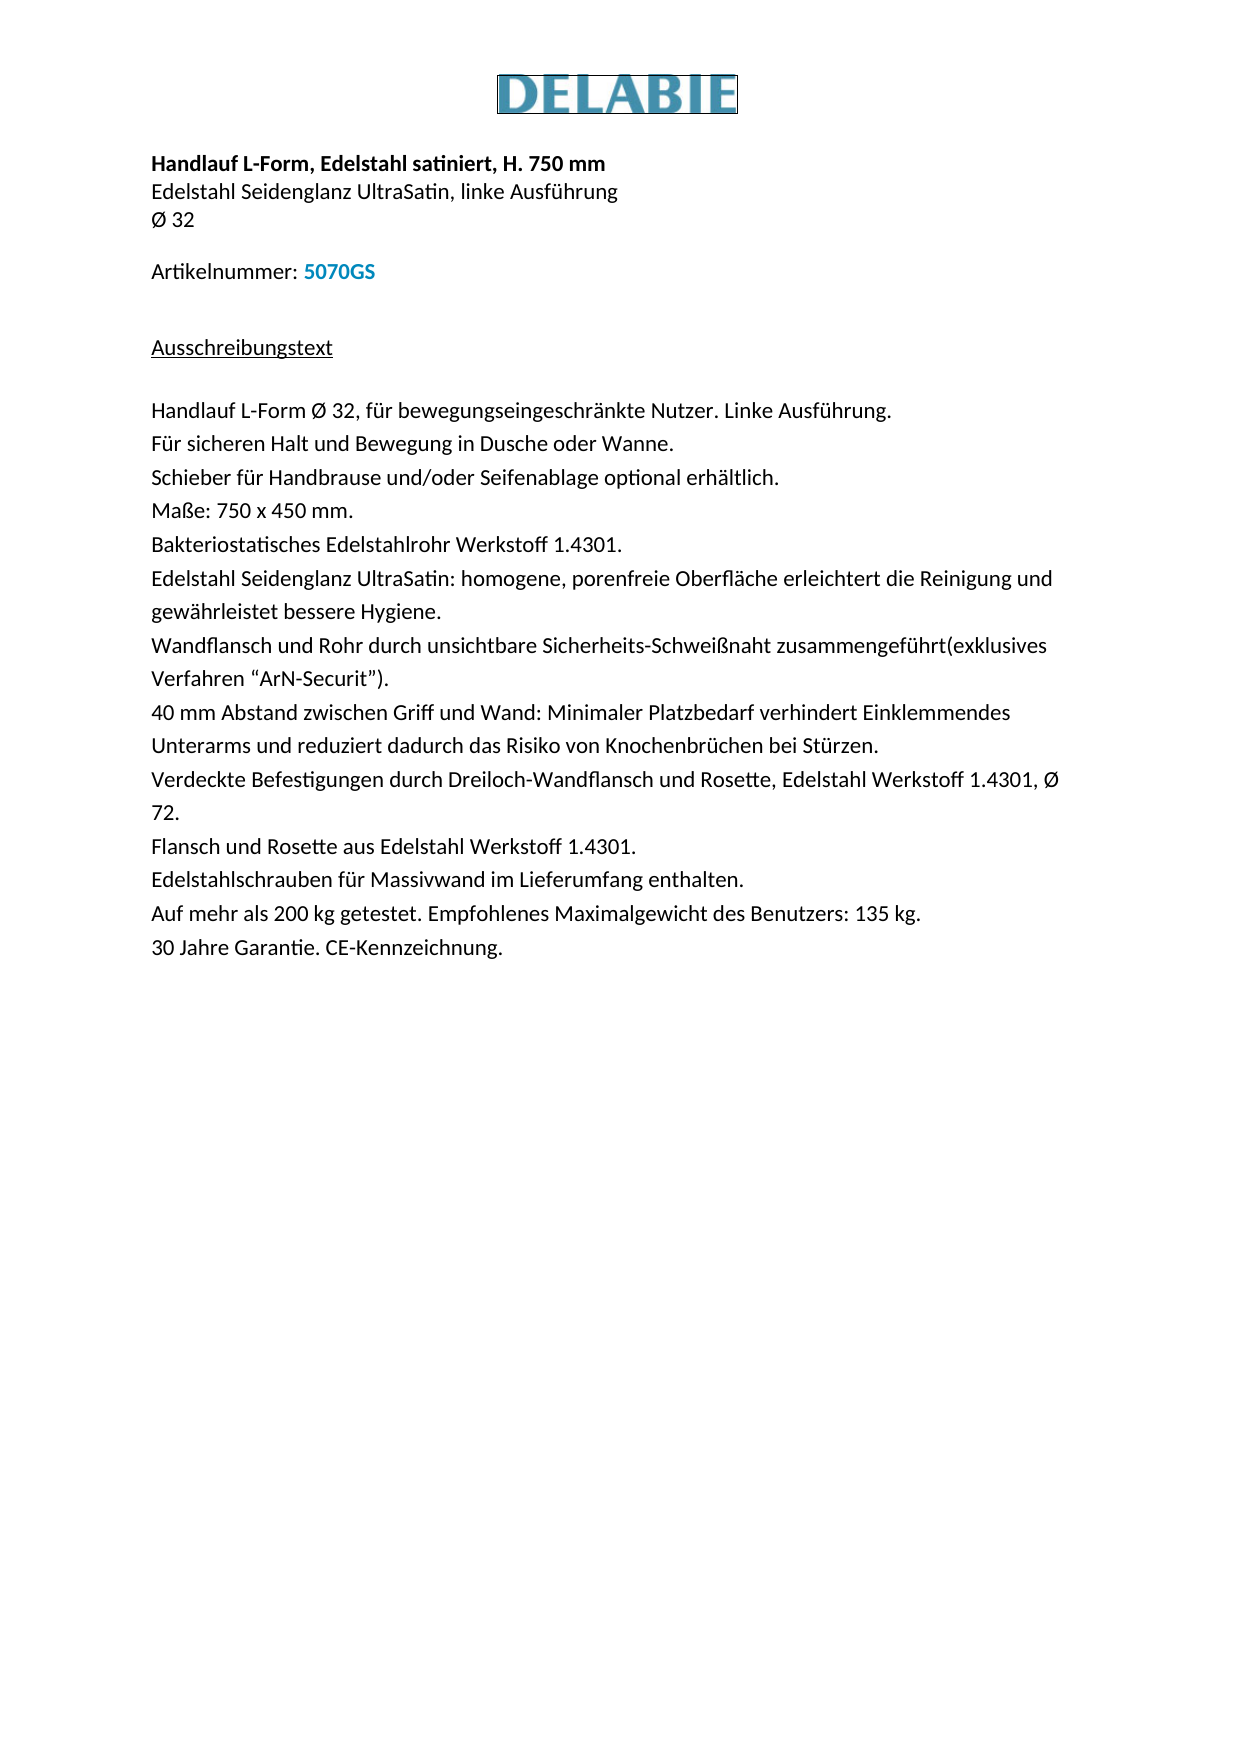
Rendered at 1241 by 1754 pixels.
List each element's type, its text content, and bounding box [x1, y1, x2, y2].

text Schieber für Handbrause und/oder Seifenablage optional erhältlich. [151, 463, 1084, 491]
text Wandflansch und Rohr durch unsichtbare Sicherheits-Schweißnaht zusammengeführt(exklusives Verfahren “ArN-Securit”). [151, 631, 1084, 692]
picture [498, 76, 737, 113]
text Auf mehr als 200 kg getestet. Empfohlenes Maximalgewicht des Benutzers: 135 kg. [151, 899, 1084, 927]
text 30 Jahre Garantie. CE-Kennzeichnung. [151, 933, 1084, 961]
text Bakteriostatisches Edelstahlrohr Werkstoff 1.4301. [151, 530, 1084, 558]
text Edelstahl Seidenglanz UltraSatin: homogene, porenfreie Oberfläche erleichtert die Reinigung und gewährleistet bessere Hygiene. [151, 564, 1084, 625]
text Flansch und Rosette aus Edelstahl Werkstoff 1.4301. [151, 832, 1084, 860]
text Ausschreibungstext [151, 333, 1084, 361]
text Handlauf L-Form, Edelstahl satiniert, H. 750 mm [151, 149, 1084, 177]
text Edelstahlschrauben für Massivwand im Lieferumfang enthalten. [151, 866, 1084, 894]
text 40 mm Abstand zwischen Griff und Wand: Minimaler Platzbedarf verhindert Einklemmendes Unterarms und reduziert dadurch das Risiko von Knochenbrüchen bei Stürzen. [151, 698, 1084, 759]
text Ø 32 [151, 205, 1084, 233]
text Maße: 750 x 450 mm. [151, 497, 1084, 525]
text Handlauf L-Form Ø 32, für bewegungseingeschränkte Nutzer. Linke Ausführung. [151, 396, 1084, 424]
text Artikelnummer: 5070GS [151, 257, 1084, 285]
text Verdeckte Befestigungen durch Dreiloch-Wandflansch und Rosette, Edelstahl Werkstoff 1.4301, Ø 72. [151, 765, 1084, 827]
text Für sicheren Halt und Bewegung in Dusche oder Wanne. [151, 429, 1084, 458]
text Edelstahl Seidenglanz UltraSatin, linke Ausführung [151, 177, 1084, 205]
